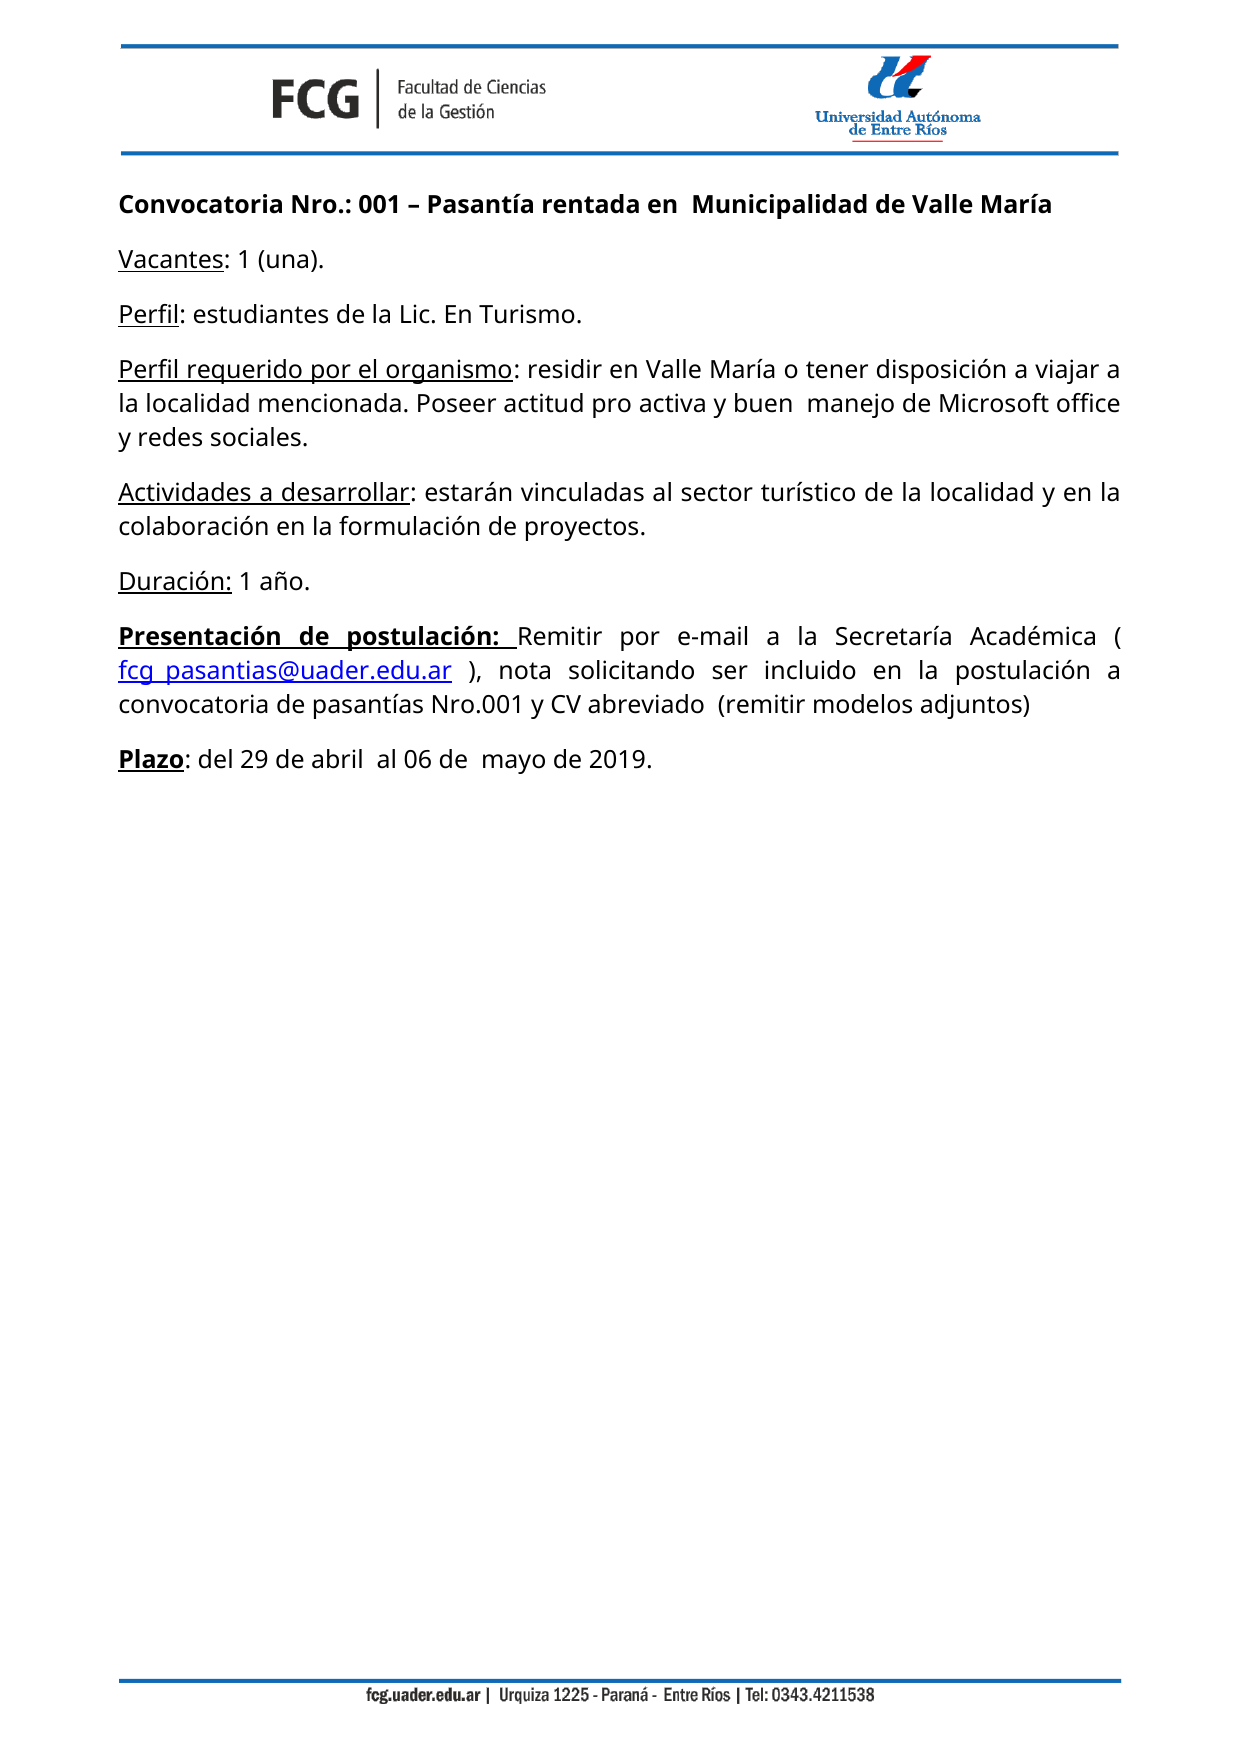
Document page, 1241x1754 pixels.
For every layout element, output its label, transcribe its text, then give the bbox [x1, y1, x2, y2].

text Presentación de postulación: Remitir por e-mail a la Secretaría Académica ( fcg_pasantias@uader.edu.ar ), nota solicitando ser incluido en la postulación a convocatoria de pasantías Nro.001 y CV abreviado (remitir modelos adjuntos) [118, 618, 1122, 721]
text Perfil: estudiantes de la Lic. En Turismo. [118, 297, 1122, 331]
text Convocatoria Nro.: 001 – Pasantía rentada en Municipalidad de Valle María [118, 187, 1122, 221]
picture [118, 1678, 1122, 1704]
picture [118, 41, 1122, 159]
text Vacantes: 1 (una). [118, 242, 1122, 276]
text Plazo: del 29 de abril al 06 de mayo de 2019. [118, 741, 1122, 776]
text Perfil requerido por el organismo: residir en Valle María o tener disposición a viajar a la localidad mencionada. Poseer actitud pro activa y buen manejo de Microsoft office y redes sociales. [118, 352, 1122, 454]
text Duración: 1 año. [118, 563, 1122, 598]
text Actividades a desarrollar: estarán vinculadas al sector turístico de la localidad y en la colaboración en la formulación de proyectos. [118, 474, 1122, 543]
